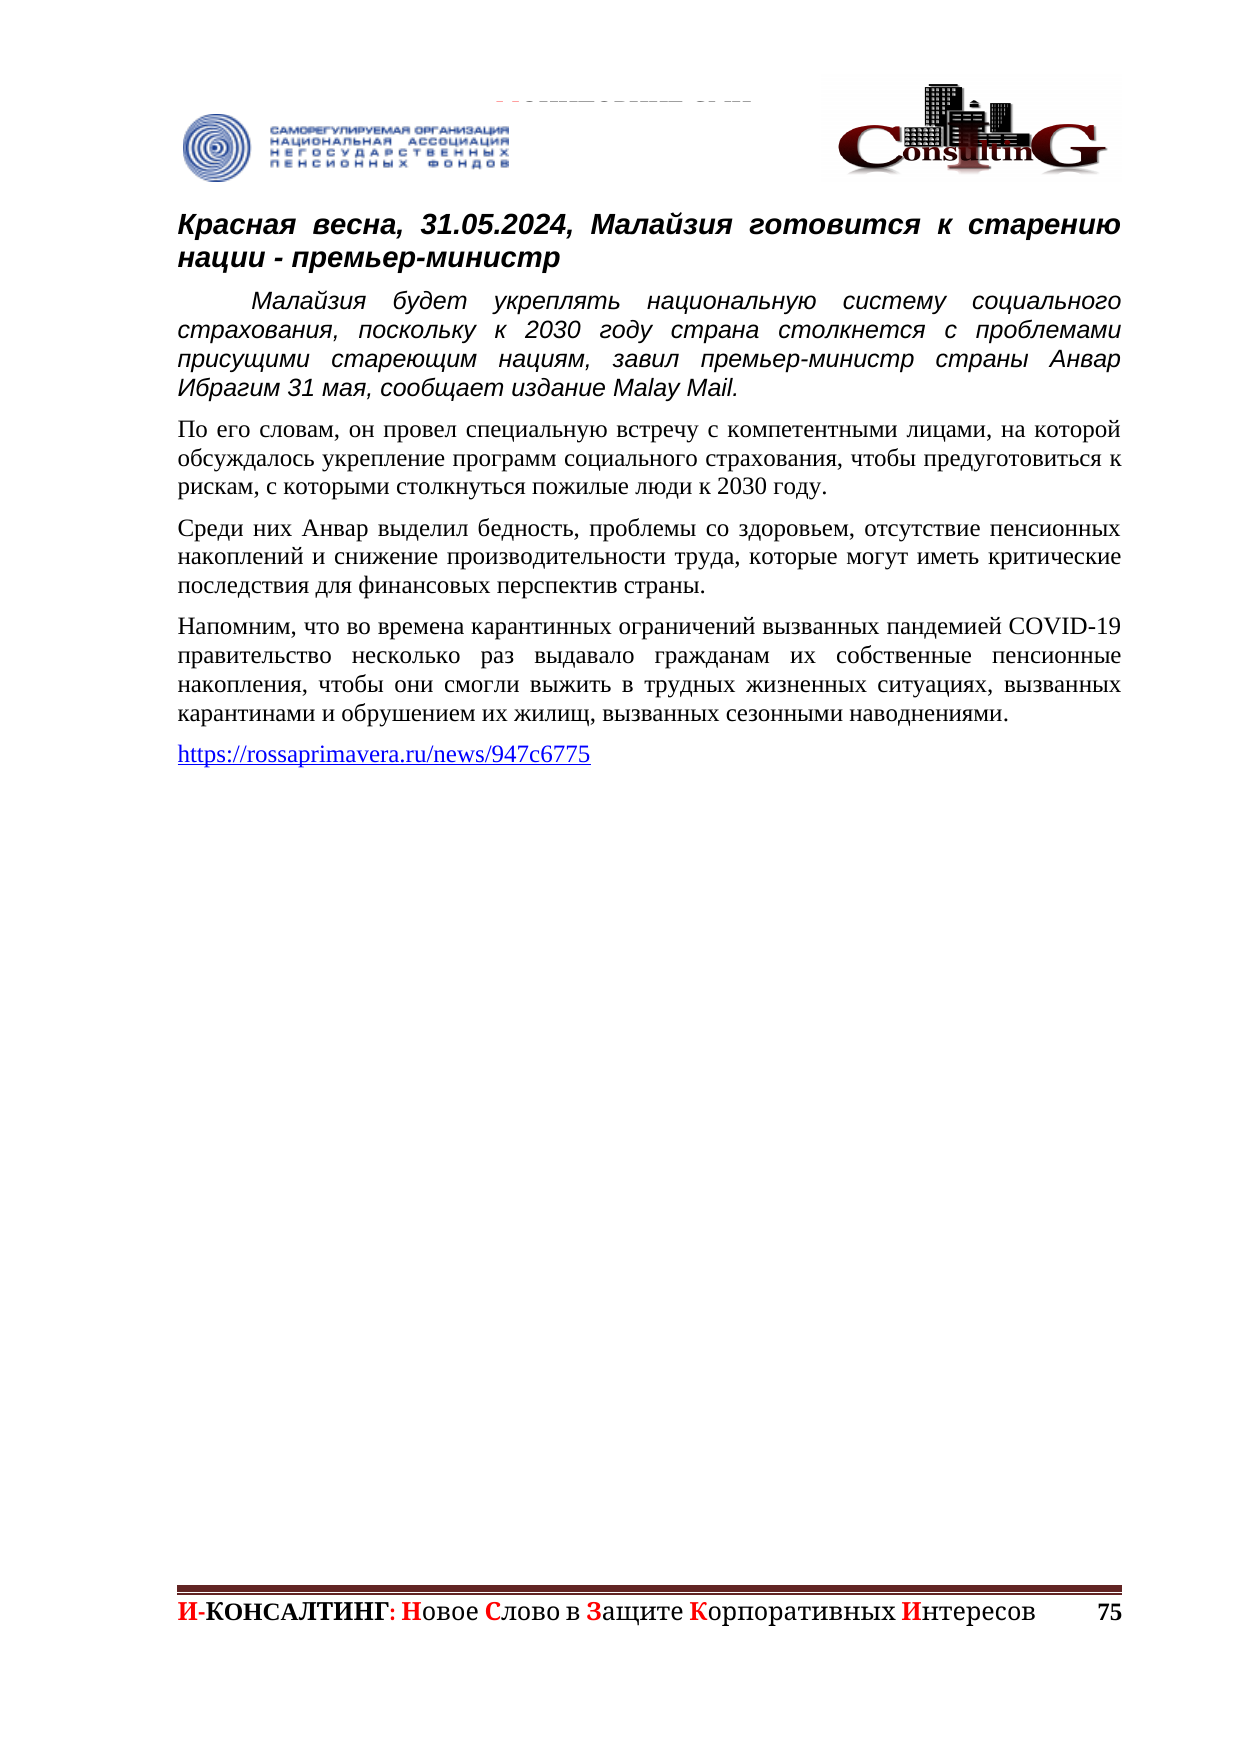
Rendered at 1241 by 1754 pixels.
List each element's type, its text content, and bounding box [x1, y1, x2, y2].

text Напомним, что во времена карантинных ограничений вызванных пандемией COVID-19 правительство несколько раз выдавало гражданам их собственные пенсионные накопления, чтобы они смогли выжить в трудных жизненных ситуациях, вызванных карантинами и обрушением их жилищ, вызванных сезонными наводнениями. [177, 611, 1122, 726]
text Среди них Анвар выделил бедность, проблемы со здоровьем, отсутствие пенсионных накоплений и снижение производительности труда, которые могут иметь критические последствия для финансовых перспектив страны. [177, 513, 1122, 599]
text https://rossaprimavera.ru/news/947c6775 [177, 739, 1122, 768]
text По его словам, он провел специальную встречу с компетентными лицами, на которой обсуждалось укрепление программ социального страхования, чтобы предуготовиться к рискам, с которыми столкнуться пожилые люди к 2030 году. [177, 414, 1122, 500]
picture [183, 114, 509, 182]
picture [821, 73, 1122, 182]
subtitle Красная весна, 31.05.2024, Малайзия готовится к старению нации - премьер-министр [177, 207, 1122, 274]
subtitle Малайзия будет укреплять национальную систему социального страхования, поскольку к 2030 году страна столкнется с проблемами присущими стареющим нациям, завил премьер-министр страны Анвар Ибрагим 31 мая, сообщает издание Malay Mail. [177, 286, 1122, 401]
